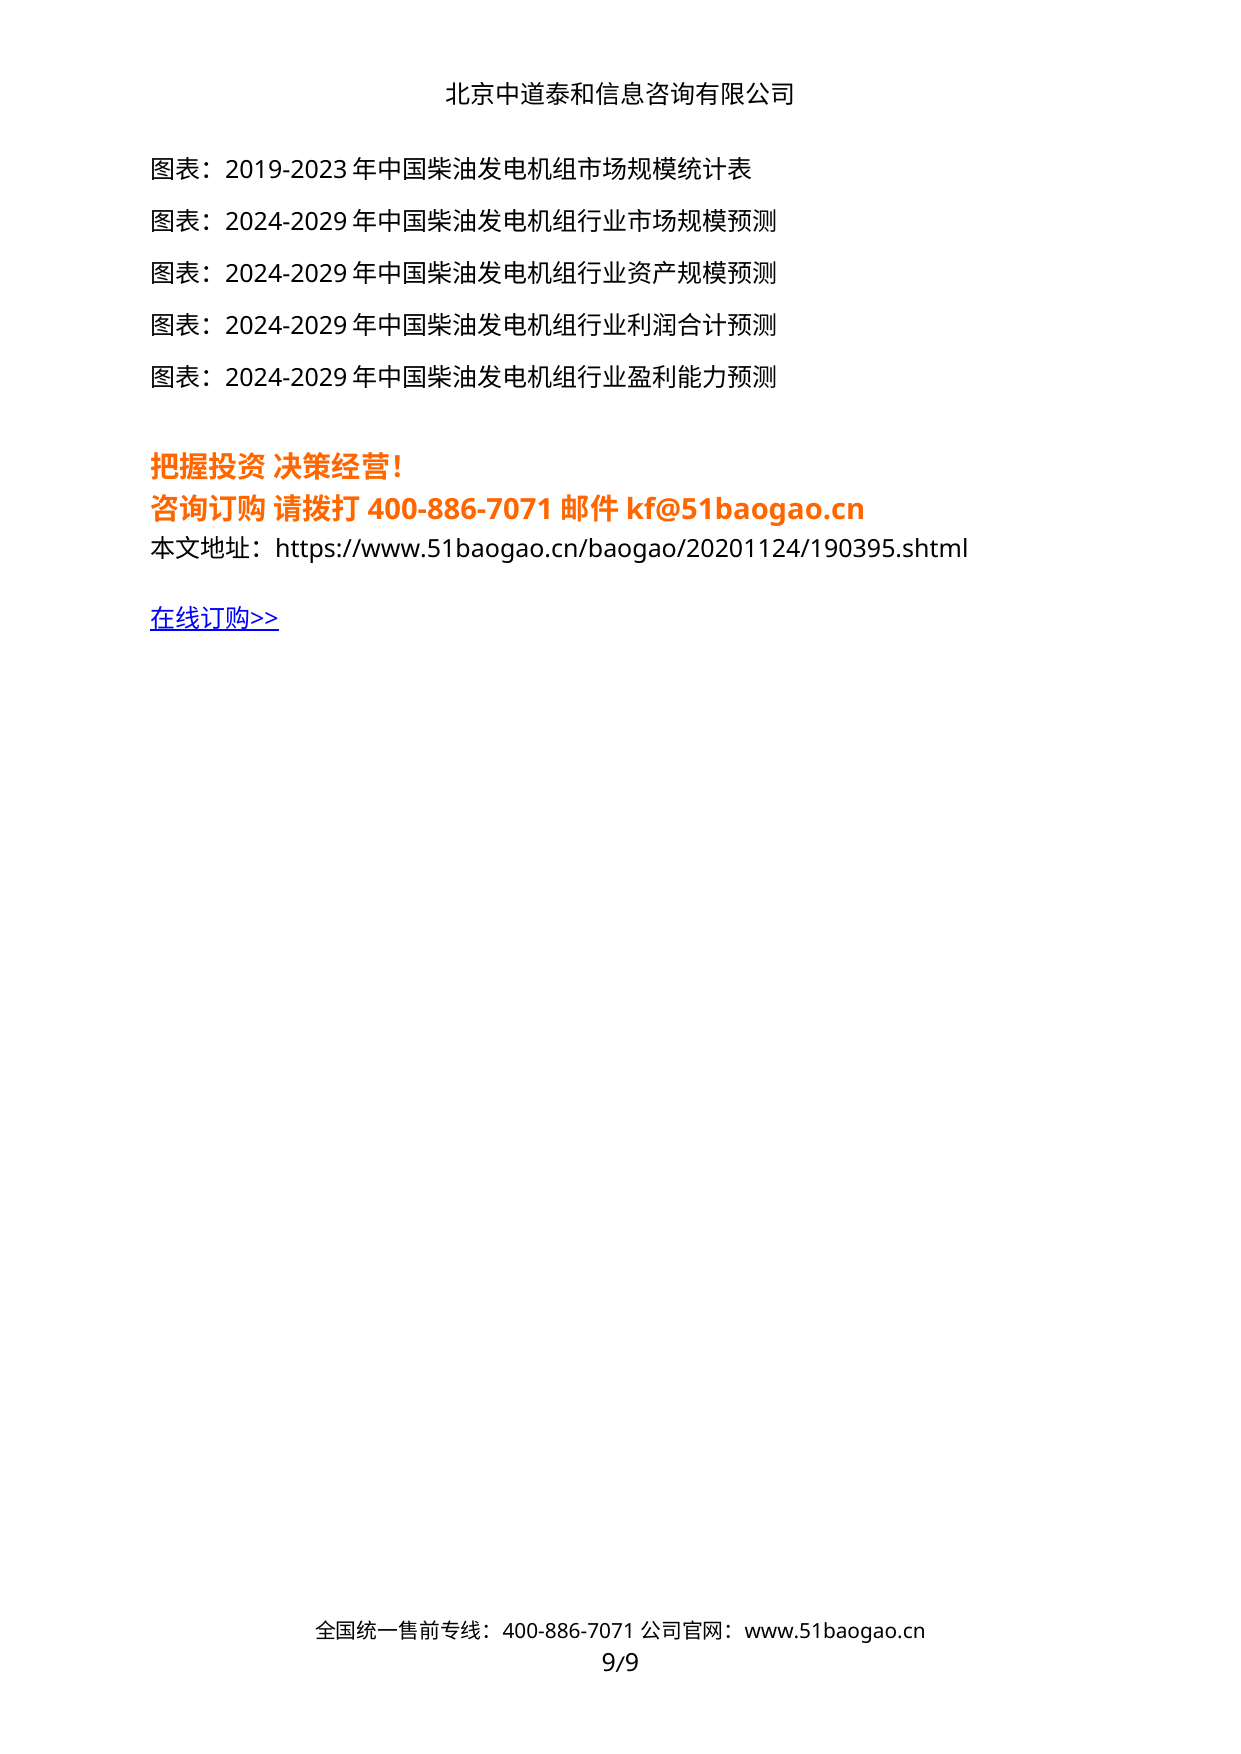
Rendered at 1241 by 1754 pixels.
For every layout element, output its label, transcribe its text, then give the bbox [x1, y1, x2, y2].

text 图表：2019-2023年中国柴油发电机组市场规模统计表 [150, 150, 1090, 186]
text 图表：2024-2029年中国柴油发电机组行业市场规模预测 [150, 202, 1090, 238]
text 图表：2024-2029年中国柴油发电机组行业盈利能力预测 [150, 357, 1090, 394]
text 在线订购>> [150, 564, 1090, 635]
text 图表：2024-2029年中国柴油发电机组行业资产规模预测 [150, 254, 1090, 290]
text 把握投资 决策经营！咨询订购 请拨打 400-886-7071 邮件 kf@51baogao.cn本文地址：https://www.51baogao.cn/baogao/20201124/190395.shtml [150, 409, 1090, 564]
text 图表：2024-2029年中国柴油发电机组行业利润合计预测 [150, 306, 1090, 342]
